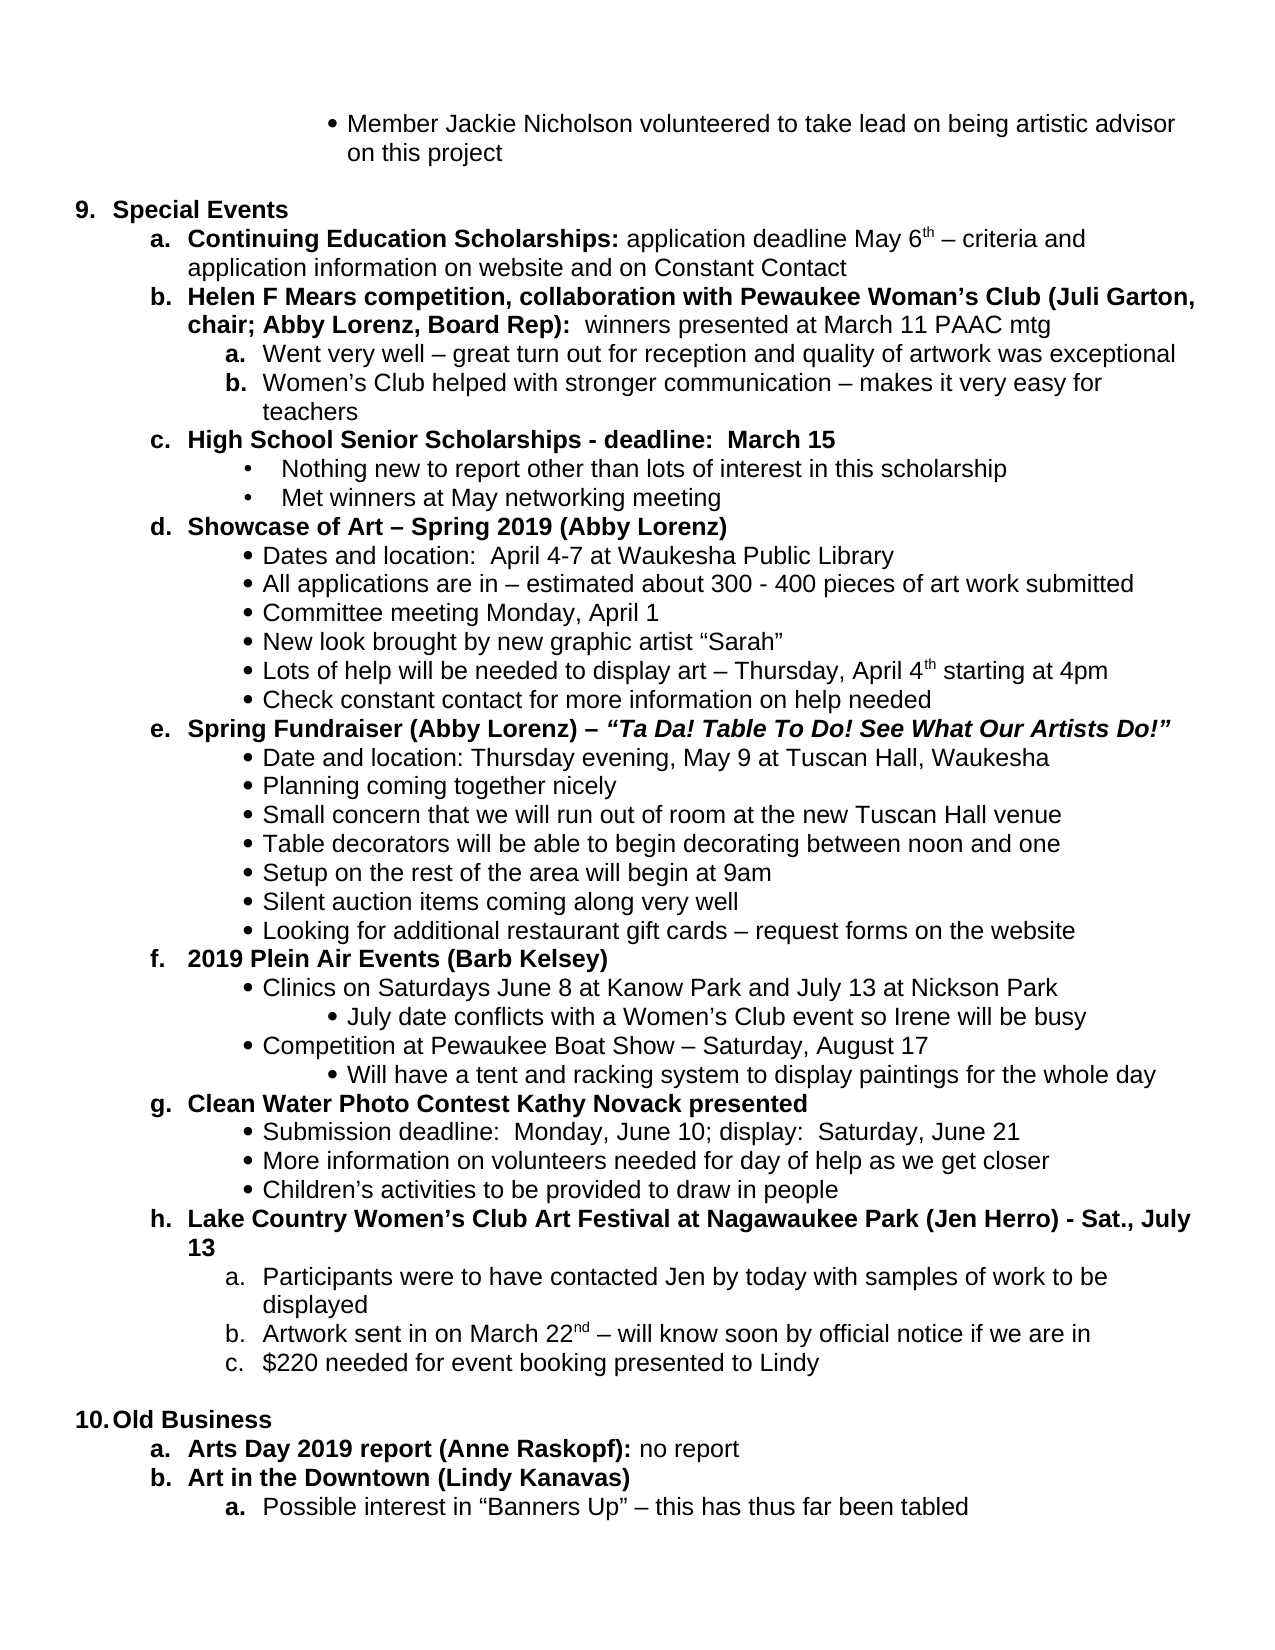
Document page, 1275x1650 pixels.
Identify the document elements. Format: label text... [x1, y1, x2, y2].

list Silent auction items coming along very well [244, 887, 1200, 916]
list Women’s Club helped with stronger communication – makes it very easy for teachers [225, 368, 1200, 425]
list Arts Day 2019 report (Anne Raskopf): no report [150, 1434, 1200, 1463]
list Dates and location: April 4-7 at Waukesha Public Library [244, 541, 1200, 569]
list Artwork sent in on March 22nd – will know soon by official notice if we are in [225, 1319, 1200, 1348]
list New look brought by new graphic artist “Sarah” [244, 627, 1200, 656]
list All applications are in – estimated about 300 - 400 pieces of art work submitted [244, 569, 1200, 598]
list Date and location: Thursday evening, May 9 at Tuscan Hall, Waukesha [244, 742, 1200, 771]
list Art in the Downtown (Lindy Kanavas) [150, 1463, 1200, 1491]
list Helen F Mears competition, collaboration with Pewaukee Woman’s Club (Juli Garton, chair; Abby Lorenz, Board Rep): winners presented at March 11 PAAC mtg [150, 282, 1200, 339]
list Clinics on Saturdays June 8 at Kanow Park and July 13 at Nickson Park [244, 973, 1200, 1002]
list Old Business [75, 1405, 1200, 1434]
list Committee meeting Monday, April 1 [244, 598, 1200, 627]
list July date conflicts with a Women’s Club event so Irene will be busy [328, 1002, 1200, 1031]
list Met winners at May networking meeting [244, 483, 1200, 512]
list Went very well – great turn out for reception and quality of artwork was exceptional [225, 339, 1200, 368]
list Competition at Pewaukee Boat Show – Saturday, August 17 [244, 1031, 1200, 1060]
list Table decorators will be able to begin decorating between noon and one [244, 829, 1200, 858]
list Setup on the rest of the area will begin at 9am [244, 858, 1200, 887]
list Nothing new to report other than lots of interest in this scholarship [244, 454, 1200, 483]
list Possible interest in “Banners Up” – this has thus far been tabled [225, 1491, 1200, 1520]
list $220 needed for event booking presented to Lindy [225, 1348, 1200, 1376]
list Spring Fundraiser (Abby Lorenz) – “Ta Da! Table To Do! See What Our Artists Do!” [150, 714, 1200, 742]
list Children’s activities to be provided to draw in people [244, 1175, 1200, 1204]
list Participants were to have contacted Jen by today with samples of work to be displayed [225, 1261, 1200, 1319]
list High School Senior Scholarships - deadline: March 15 [150, 425, 1200, 454]
list Special Events [75, 195, 1200, 224]
list Member Jackie Nicholson volunteered to take lead on being artistic advisor on this project [328, 109, 1200, 167]
list Showcase of Art – Spring 2019 (Abby Lorenz) [150, 512, 1200, 541]
list 2019 Plein Air Events (Barb Kelsey) [150, 944, 1200, 973]
list Will have a tent and racking system to display paintings for the whole day [328, 1060, 1200, 1089]
list Continuing Education Scholarships: application deadline May 6th – criteria and application information on website and on Constant Contact [150, 224, 1200, 282]
list Submission deadline: Monday, June 10; display: Saturday, June 21 [244, 1117, 1200, 1146]
list Small concern that we will run out of room at the new Tuscan Hall venue [244, 800, 1200, 829]
list Planning coming together nicely [244, 771, 1200, 800]
list Check constant contact for more information on help needed [244, 685, 1200, 714]
list More information on volunteers needed for day of help as we get closer [244, 1146, 1200, 1175]
list Lots of help will be needed to display art – Thursday, April 4th starting at 4pm [244, 656, 1200, 685]
list Lake Country Women’s Club Art Festival at Nagawaukee Park (Jen Herro) - Sat., July 13 [150, 1204, 1200, 1261]
list Looking for additional restaurant gift cards – request forms on the website [244, 916, 1200, 944]
list Clean Water Photo Contest Kathy Novack presented [150, 1089, 1200, 1117]
